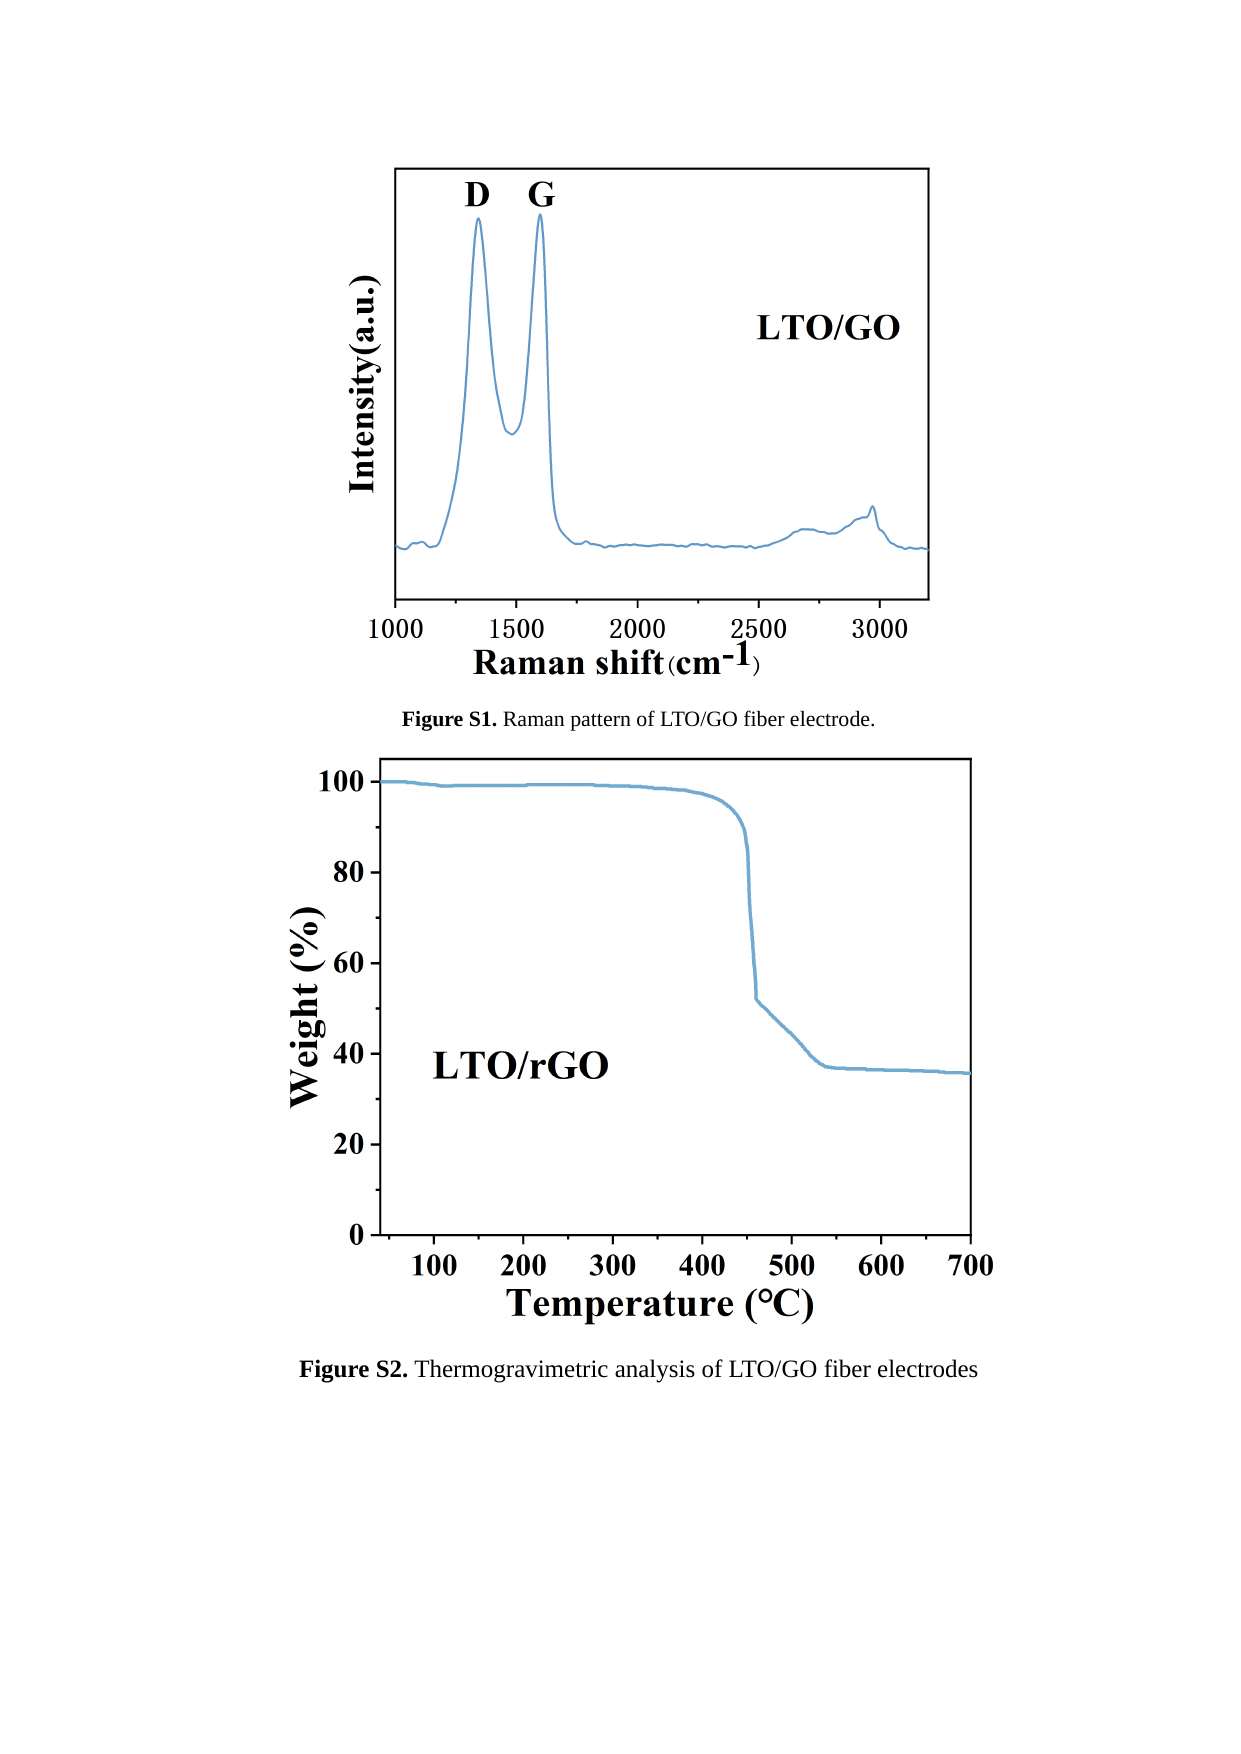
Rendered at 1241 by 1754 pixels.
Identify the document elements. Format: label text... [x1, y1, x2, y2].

text Figure S1. Raman pattern of LTO/GO fiber electrode. [187, 702, 1053, 734]
picture [342, 162, 935, 682]
picture [277, 747, 1000, 1328]
text Figure S2. Thermogravimetric analysis of LTO/GO fiber electrodes [187, 1352, 1053, 1385]
